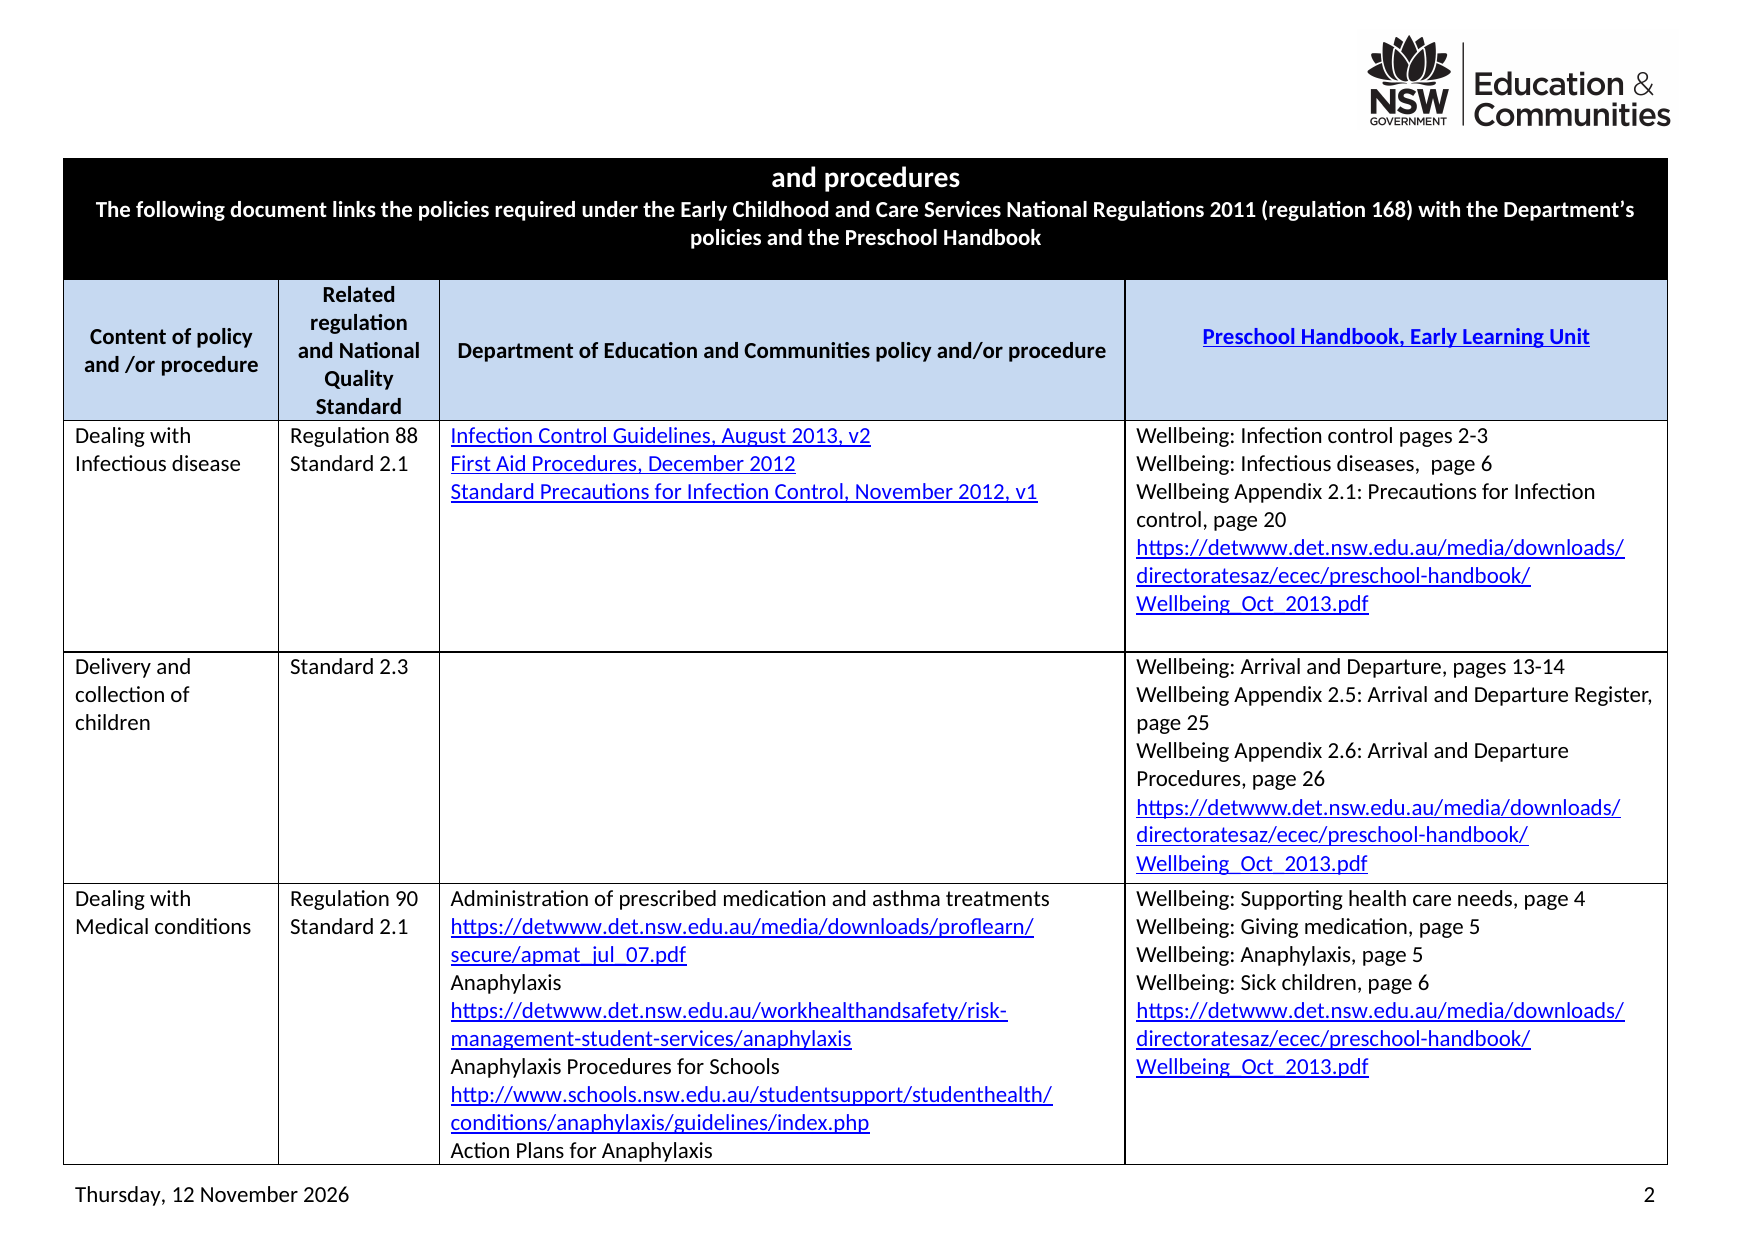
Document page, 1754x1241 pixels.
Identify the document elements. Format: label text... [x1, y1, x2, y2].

table_cell Delivery and collection of children [64, 653, 278, 883]
table_cell Regulation 88 Standard 2.1 [279, 421, 439, 651]
table_cell Related regulation and National Quality Standard [279, 280, 439, 420]
table_cell Wellbeing: Infection control pages 2-3 Wellbeing: Infectious diseases, page 6 Wellbeing Appendix 2.1: Precautions for Infection control, page 20 https://detwww.det.nsw.edu.au/media/downloads/directoratesaz/ecec/preschool-handbook/Wellbeing_Oct_2013.pdf [1126, 421, 1667, 651]
table_cell Content of policy and /or procedure [64, 280, 278, 420]
table_cell Wellbeing: Supporting health care needs, page 4 Wellbeing: Giving medication, page 5 Wellbeing: Anaphylaxis, page 5 Wellbeing: Sick children, page 6 https://detwww.det.nsw.edu.au/media/downloads/directoratesaz/ecec/preschool-handbook/Wellbeing_Oct_2013.pdf [1126, 884, 1667, 1164]
table_cell Dealing with Infectious disease [64, 421, 278, 651]
table_cell Department of Education and Communities policy and/or procedure [440, 280, 1124, 420]
table_cell Standard 2.3 [279, 653, 439, 883]
table_header and procedures The following document links the policies required under the Early Childhood and Care Services National Regulations 2011 (regulation 168) with the Department’s policies and the Preschool Handbook [64, 159, 1667, 279]
table_cell Wellbeing: Arrival and Departure, pages 13-14 Wellbeing Appendix 2.5: Arrival and Departure Register, page 25 Wellbeing Appendix 2.6: Arrival and Departure Procedures, page 26 https://detwww.det.nsw.edu.au/media/downloads/directoratesaz/ecec/preschool-handbook/Wellbeing_Oct_2013.pdf [1126, 653, 1667, 883]
table_cell Preschool Handbook, Early Learning Unit [1126, 280, 1667, 420]
table_cell [440, 653, 1124, 883]
table_cell Administration of prescribed medication and asthma treatments https://detwww.det.nsw.edu.au/media/downloads/proflearn/secure/apmat_jul_07.pdf Anaphylaxis https://detwww.det.nsw.edu.au/workhealthandsafety/risk-management-student-services/anaphylaxis Anaphylaxis Procedures for Schools http://www.schools.nsw.edu.au/studentsupport/studenthealth/conditions/anaphylaxis/guidelines/index.php Action Plans for Anaphylaxis http://www.allergy.org.au/health-professionals/anaphylaxis-resources/ascia-action-plan-for-anaphylaxis Translated information and forms http://www.schools.nsw.edu.au/languagesupport/documents/index_a.php Individual students who need help with health issues http://www.schools.nsw.edu.au/studentsupport/studenthealth/individualstud/index.php [440, 884, 1124, 1164]
table_cell Dealing with Medical conditions [64, 884, 278, 1164]
table_cell Infection Control Guidelines, August 2013, v2 First Aid Procedures, December 2012 Standard Precautions for Infection Control, November 2012, v1 [440, 421, 1124, 651]
picture [1356, 29, 1679, 130]
table_cell Regulation 90 Standard 2.1 [279, 884, 439, 1164]
